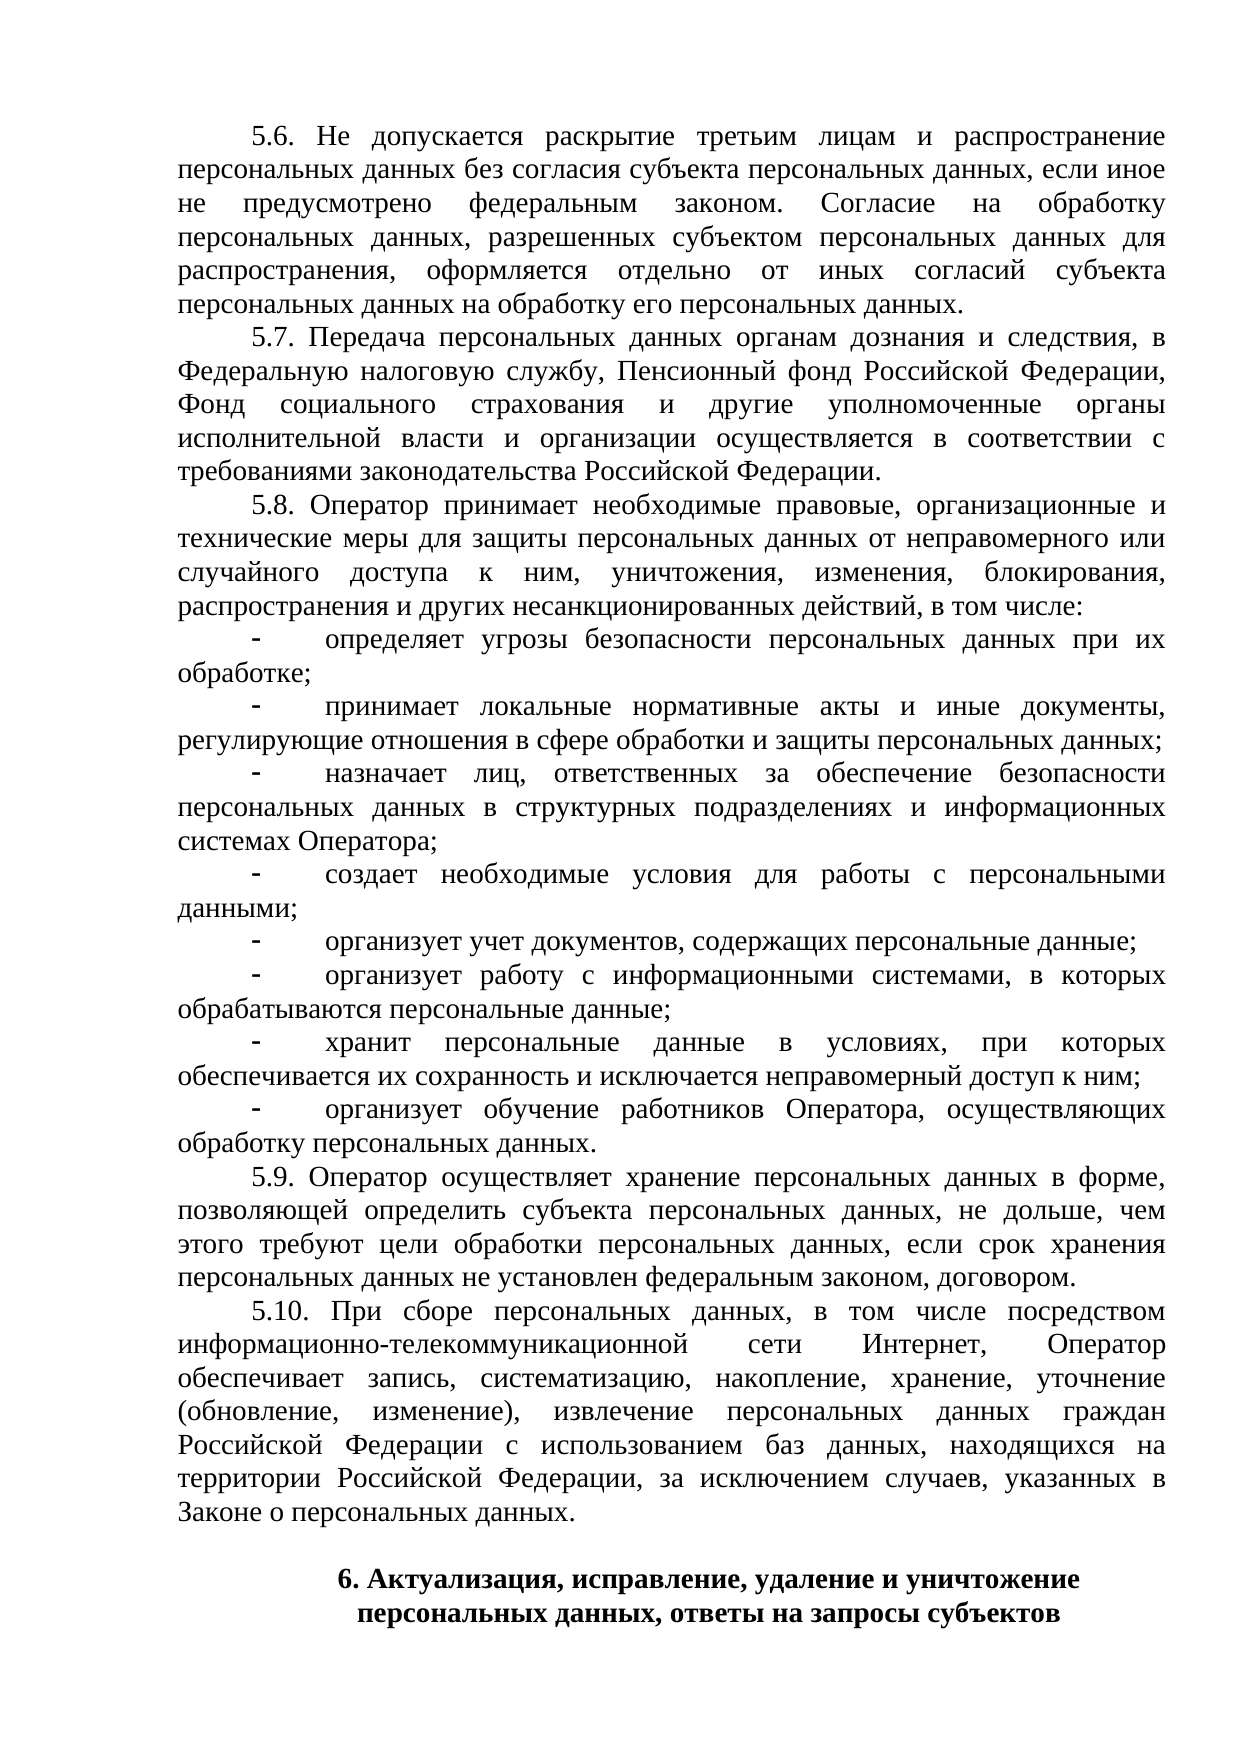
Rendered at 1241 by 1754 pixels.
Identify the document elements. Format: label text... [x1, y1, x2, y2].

text 5.8. Оператор принимает необходимые правовые, организационные и технические меры для защиты персональных данных от неправомерного или случайного доступа к ним, уничтожения, изменения, блокирования, распространения и других несанкционированных действий, в том числе: [177, 487, 1167, 621]
list принимает локальные нормативные акты и иные документы, регулирующие отношения в сфере обработки и защиты персональных данных; [177, 688, 1167, 756]
list организует учет документов, содержащих персональные данные; [177, 923, 1167, 957]
list организует обучение работников Оператора, осуществляющих обработку персональных данных. [177, 1092, 1167, 1159]
text персональных данных, ответы на запросы субъектов [177, 1595, 1167, 1628]
text 5.9. Оператор осуществляет хранение персональных данных в форме, позволяющей определить субъекта персональных данных, не дольше, чем этого требуют цели обработки персональных данных, если срок хранения персональных данных не установлен федеральным законом, договором. [177, 1159, 1167, 1293]
list организует работу с информационными системами, в которых обрабатываются персональные данные; [177, 957, 1167, 1024]
list создает необходимые условия для работы с персональными данными; [177, 856, 1167, 923]
text 5.6. Не допускается раскрытие третьим лицам и распространение персональных данных без согласия субъекта персональных данных, если иное не предусмотрено федеральным законом. Согласие на обработку персональных данных, разрешенных субъектом персональных данных для распространения, оформляется отдельно от иных согласий субъекта персональных данных на обработку его персональных данных. [177, 118, 1167, 319]
text 5.7. Передача персональных данных органам дознания и следствия, в Федеральную налоговую службу, Пенсионный фонд Российской Федерации, Фонд социального страхования и другие уполномоченные органы исполнительной власти и организации осуществляется в соответствии с требованиями законодательства Российской Федерации. [177, 319, 1167, 487]
text 6. Актуализация, исправление, удаление и уничтожение [177, 1561, 1167, 1595]
list назначает лиц, ответственных за обеспечение безопасности персональных данных в структурных подразделениях и информационных системах Оператора; [177, 756, 1167, 856]
list определяет угрозы безопасности персональных данных при их обработке; [177, 621, 1167, 688]
list хранит персональные данные в условиях, при которых обеспечивается их сохранность и исключается неправомерный доступ к ним; [177, 1024, 1167, 1092]
text 5.10. При сборе персональных данных, в том числе посредством информационно-телекоммуникационной сети Интернет, Оператор обеспечивает запись, систематизацию, накопление, хранение, уточнение (обновление, изменение), извлечение персональных данных граждан Российской Федерации с использованием баз данных, находящихся на территории Российской Федерации, за исключением случаев, указанных в Законе о персональных данных. [177, 1293, 1167, 1528]
